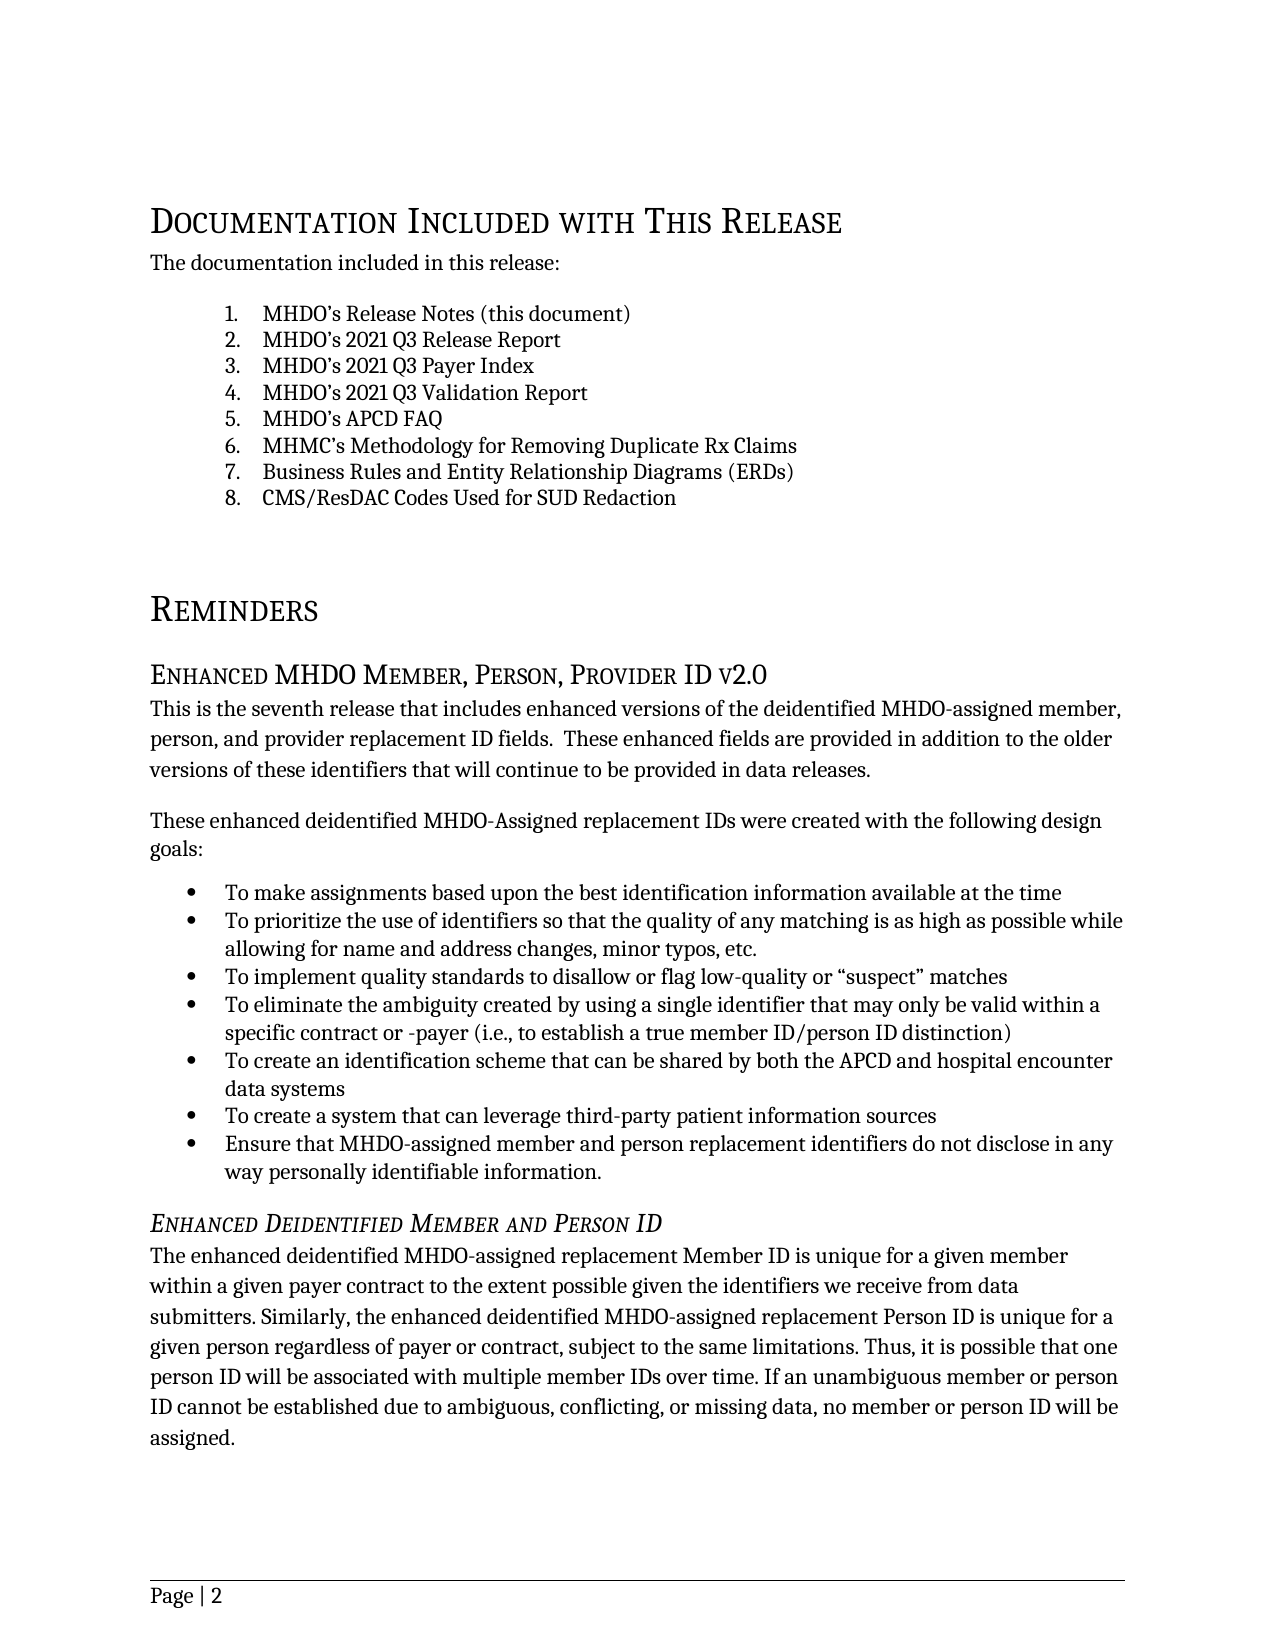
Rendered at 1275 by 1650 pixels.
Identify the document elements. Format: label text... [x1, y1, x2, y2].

text The enhanced deidentified MHDO-assigned replacement Member ID is unique for a given member within a given payer contract to the extent possible given the identifiers we receive from data submitters. Similarly, the enhanced deidentified MHDO-assigned replacement Person ID is unique for a given person regardless of payer or contract, subject to the same limitations. Thus, it is possible that one person ID will be associated with multiple member IDs over time. If an unambiguous member or person ID cannot be established due to ambiguous, conflicting, or missing data, no member or person ID will be assigned. [150, 1243, 1125, 1451]
list To prioritize the use of identifiers so that the quality of any matching is as high as possible while allowing for name and address changes, minor typos, etc. [187, 908, 1125, 962]
subtitle Reminders [150, 588, 1125, 631]
list Ensure that MHDO-assigned member and person replacement identifiers do not disclose in any way personally identifiable information. [187, 1131, 1125, 1186]
list MHDO’s 2021 Q3 Payer Index [225, 353, 1125, 380]
text The documentation included in this release: [150, 249, 1125, 276]
list To create a system that can leverage third-party patient information sources [187, 1103, 1125, 1130]
list To make assignments based upon the best identification information available at the time [187, 880, 1125, 906]
list To create an identification scheme that can be shared by both the APCD and hospital encounter data systems [187, 1047, 1125, 1102]
list CMS/ResDAC Codes Used for SUD Redaction [225, 485, 1125, 511]
subtitle Enhanced MHDO Member, Person, Provider ID v2.0 [150, 658, 1125, 692]
list MHDO’s 2021 Q3 Validation Report [225, 380, 1125, 406]
subtitle Documentation Included with This Release [150, 200, 1125, 243]
list MHMC’s Methodology for Removing Duplicate Rx Claims [225, 432, 1125, 459]
list Business Rules and Entity Relationship Diagrams (ERDs) [225, 459, 1125, 485]
list MHDO’s 2021 Q3 Release Report [225, 327, 1125, 353]
list MHDO’s Release Notes (this document) [225, 301, 1125, 327]
list To eliminate the ambiguity created by using a single identifier that may only be valid within a specific contract or -payer (i.e., to establish a true member ID/person ID distinction) [187, 992, 1125, 1046]
text These enhanced deidentified MHDO-Assigned replacement IDs were created with the following design goals: [150, 807, 1125, 862]
list MHDO’s APCD FAQ [225, 406, 1125, 432]
list To implement quality standards to disallow or flag low-quality or “suspect” matches [187, 964, 1125, 990]
text This is the seventh release that includes enhanced versions of the deidentified MHDO-assigned member, person, and provider replacement ID fields. These enhanced fields are provided in addition to the older versions of these identifiers that will continue to be provided in data releases. [150, 696, 1125, 783]
subtitle Enhanced Deidentified Member and Person ID [150, 1208, 1125, 1239]
